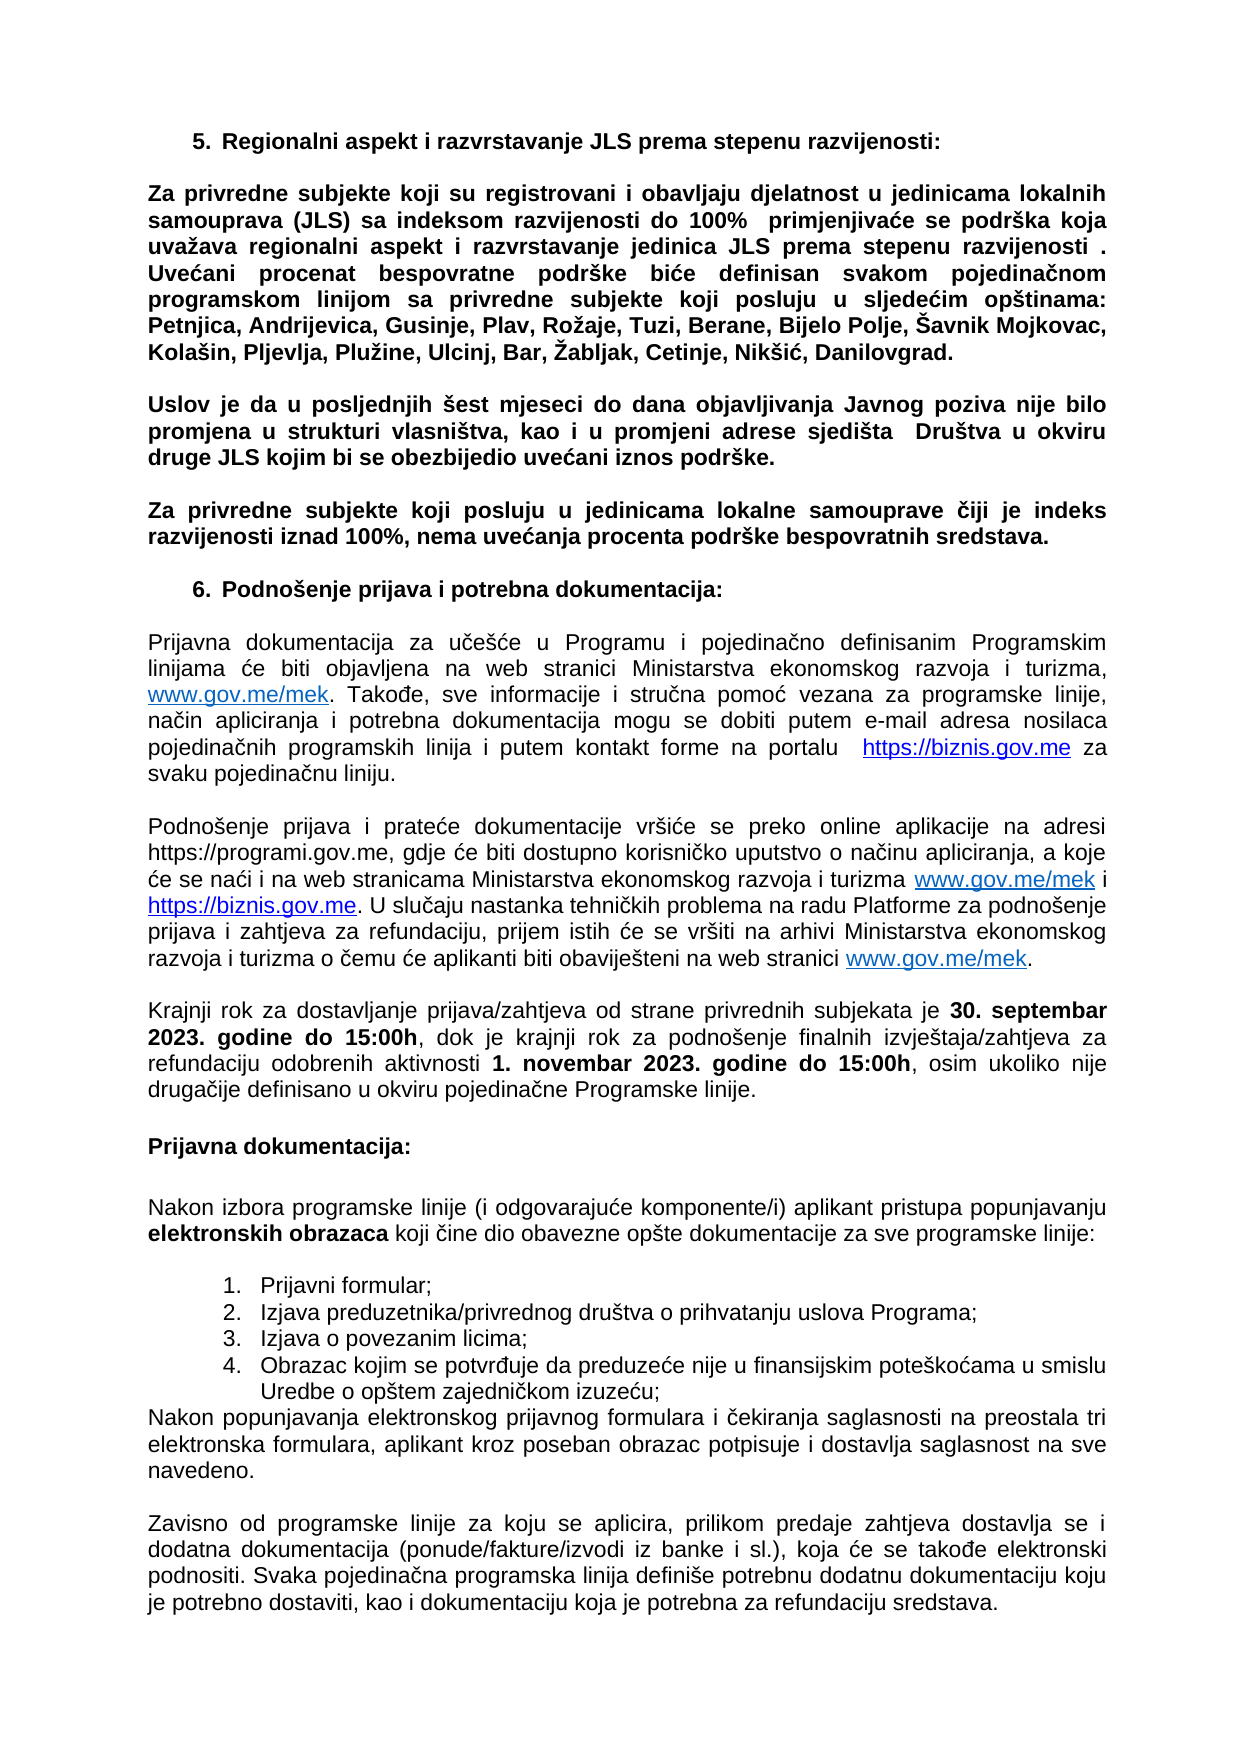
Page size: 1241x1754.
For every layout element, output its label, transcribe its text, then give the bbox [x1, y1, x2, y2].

list Regionalni aspekt i razvrstavanje JLS prema stepenu razvijenosti: [192, 128, 1107, 154]
list Podnošenje prijava i potrebna dokumentacija: [192, 576, 1107, 602]
text Za privredne subjekte koji posluju u jedinicama lokalne samouprave čiji je indeks razvijenosti iznad 100%, nema uvećanja procenta podrške bespovratnih sredstava. [148, 497, 1107, 549]
text Prijavna dokumentacija: [148, 1133, 1107, 1159]
text Nakon izbora programske linije (i odgovarajuće komponente/i) aplikant pristupa popunjavanju elektronskih obrazaca koji čine dio obavezne opšte dokumentacije za sve programske linije: [148, 1193, 1107, 1246]
list Obrazac kojim se potvrđuje da preduzeće nije u finansijskim poteškoćama u smislu Uredbe o opštem zajedničkom izuzeću; [223, 1352, 1107, 1404]
text Prijavna dokumentacija za učešće u Programu i pojedinačno definisanim Programskim linijama će biti objavljena na web stranici Ministarstva ekonomskog razvoja i turizma, www.gov.me/mek. Takođe, sve informacije i stručna pomoć vezana za programske linije, način apliciranja i potrebna dokumentacija mogu se dobiti putem e-mail adresa nosilaca pojedinačnih programskih linija i putem kontakt forme na portalu https://biznis.gov.me za svaku pojedinačnu liniju. [148, 628, 1107, 787]
text Zavisno od programske linije za koju se aplicira, prilikom predaje zahtjeva dostavlja se i dodatna dokumentacija (ponude/fakture/izvodi iz banke i sl.), koja će se takođe elektronski podnositi. Svaka pojedinačna programska linija definiše potrebnu dodatnu dokumentaciju koju je potrebno dostaviti, kao i dokumentaciju koja je potrebna za refundaciju sredstava. [148, 1510, 1107, 1615]
list Izjava preduzetnika/privrednog društva o prihvatanju uslova Programa; [223, 1299, 1107, 1325]
list Prijavni formular; [223, 1272, 1107, 1299]
text Uslov je da u posljednjih šest mjeseci do dana objavljivanja Javnog poziva nije bilo promjena u strukturi vlasništva, kao i u promjeni adrese sjedišta Društva u okviru druge JLS kojim bi se obezbijedio uvećani iznos podrške. [148, 391, 1107, 470]
text Za privredne subjekte koji su registrovani i obavljaju djelatnost u jedinicama lokalnih samouprava (JLS) sa indeksom razvijenosti do 100% primjenjivaće se podrška koja uvažava regionalni aspekt i razvrstavanje jedinica JLS prema stepenu razvijenosti . Uvećani procenat bespovratne podrške biće definisan svakom pojedinačnom programskom linijom sa privredne subjekte koji posluju u sljedećim opštinama: Petnjica, Andrijevica, Gusinje, Plav, Rožaje, Tuzi, Berane, Bijelo Polje, Šavnik Mojkovac, Kolašin, Pljevlja, Plužine, Ulcinj, Bar, Žabljak, Cetinje, Nikšić, Danilovgrad. [148, 180, 1107, 365]
list Izjava o povezanim licima; [223, 1325, 1107, 1352]
text Krajnji rok za dostavljanje prijava/zahtjeva od strane privrednih subjekata je 30. septembar 2023. godine do 15:00h, dok je krajnji rok za podnošenje finalnih izvještaja/zahtjeva za refundaciju odobrenih aktivnosti 1. novembar 2023. godine do 15:00h, osim ukoliko nije drugačije definisano u okviru pojedinačne Programske linije. [148, 997, 1107, 1103]
text Nakon popunjavanja elektronskog prijavnog formulara i čekiranja saglasnosti na preostala tri elektronska formulara, aplikant kroz poseban obrazac potpisuje i dostavlja saglasnost na sve navedeno. [148, 1404, 1107, 1483]
text Podnošenje prijava i prateće dokumentacije vršiće se preko online aplikacije na adresi https://programi.gov.me, gdje će biti dostupno korisničko uputstvo o načinu apliciranja, a koje će se naći i na web stranicama Ministarstva ekonomskog razvoja i turizma www.gov.me/mek i https://biznis.gov.me. U slučaju nastanka tehničkih problema na radu Platforme za podnošenje prijava i zahtjeva za refundaciju, prijem istih će se vršiti na arhivi Ministarstva ekonomskog razvoja i turizma o čemu će aplikanti biti obaviješteni na web stranici www.gov.me/mek. [148, 813, 1107, 971]
